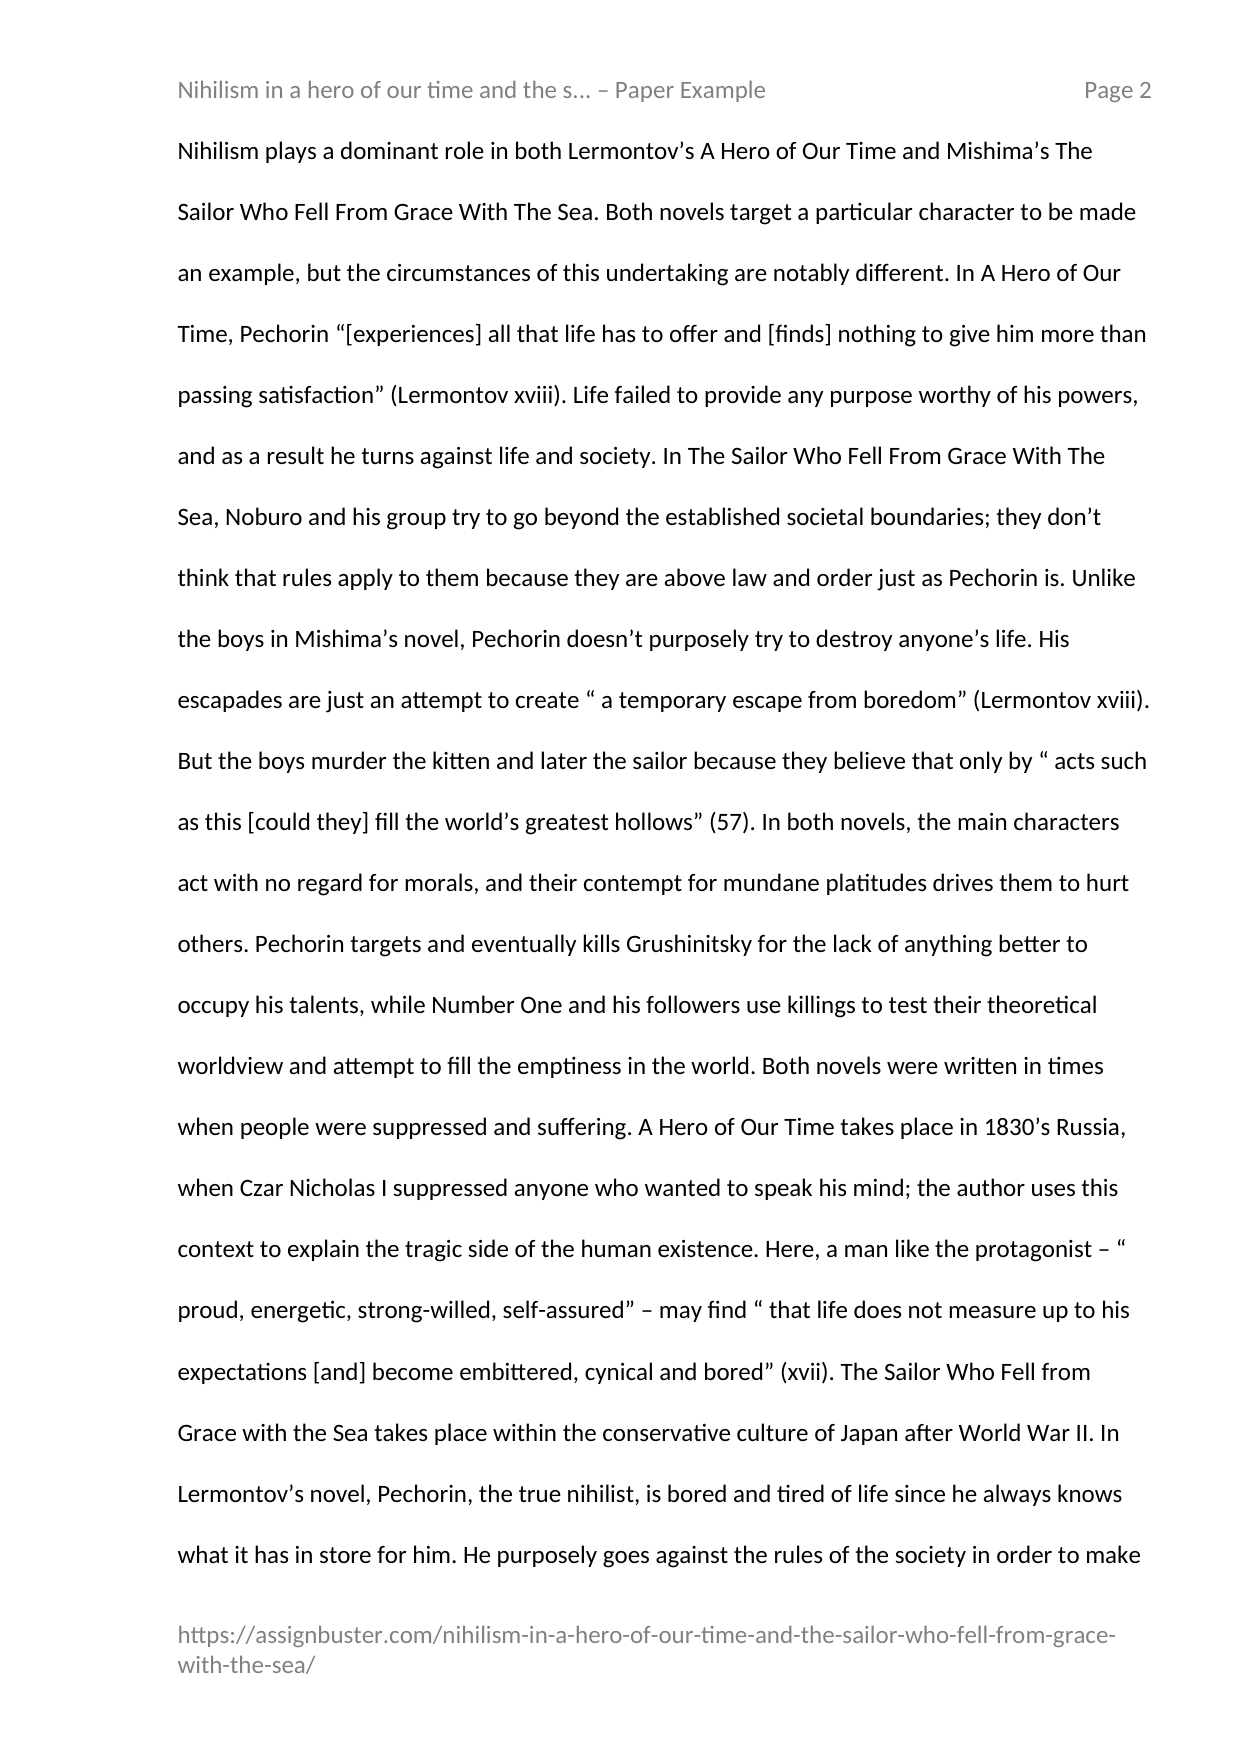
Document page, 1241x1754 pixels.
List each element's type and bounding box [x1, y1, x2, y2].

text [177, 135, 1152, 1569]
